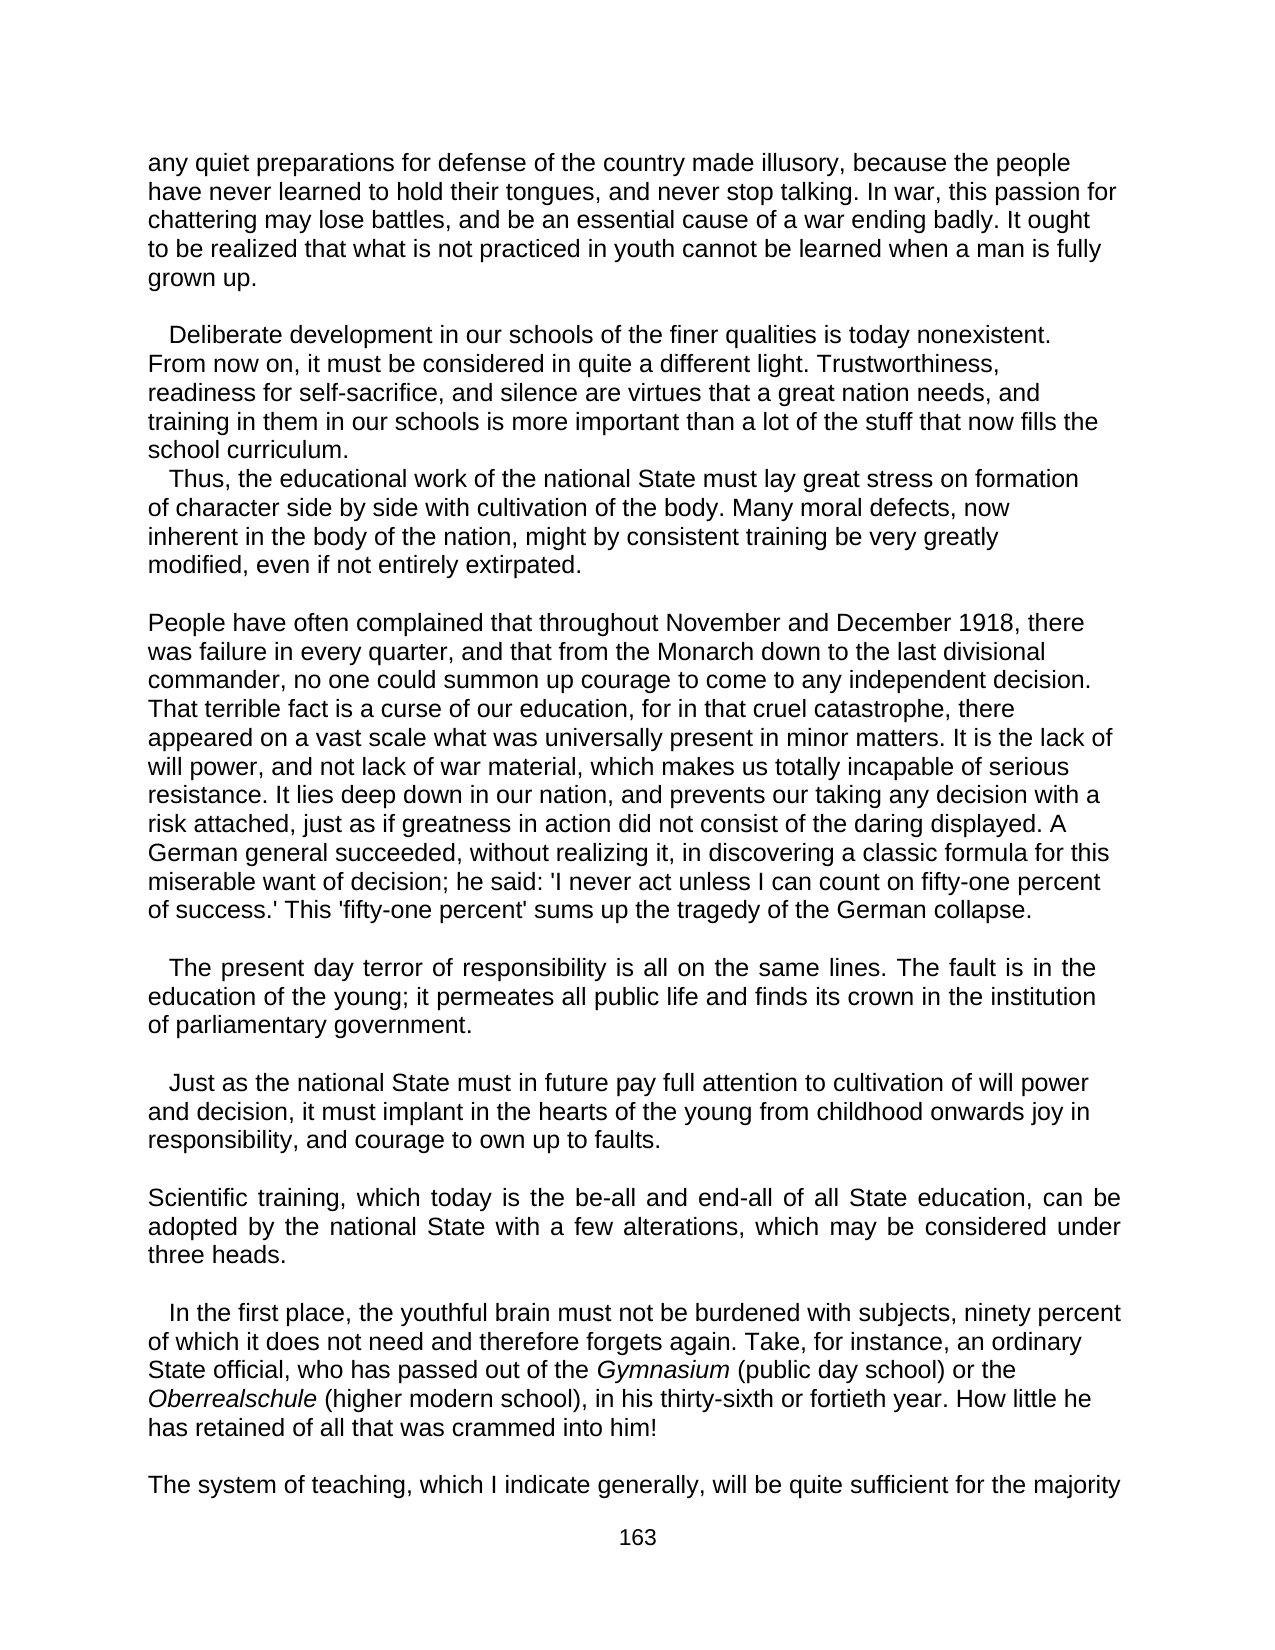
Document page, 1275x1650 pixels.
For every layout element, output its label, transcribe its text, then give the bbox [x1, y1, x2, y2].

text Deliberate development in our schools of the finer qualities is today nonexistent. From now on, it must be considered in quite a different light. Trustworthiness, readiness for self-sacrifice, and silence are virtues that a great nation needs, and training in them in our schools is more important than a lot of the stuff that now fills the school curriculum. [148, 320, 1106, 464]
text any quiet preparations for defense of the country made illusory, because the people have never learned to hold their tongues, and never stop talking. In war, this passion for chattering may lose battles, and be an essential cause of a war ending badly. It ought to be realized that what is not practiced in youth cannot be learned when a man is fully grown up. [148, 148, 1119, 291]
text People have often complained that throughout November and December 1918, there was failure in every quarter, and that from the Monarch down to the last divisional commander, no one could summon up courage to come to any independent decision. That terrible fact is a curse of our education, for in that cruel catastrophe, there appeared on a vast scale what was universally present in minor matters. It is the lack of will power, and not lack of war material, which makes us totally incapable of serious resistance. It lies deep down in our nation, and prevents our taking any decision with a risk attached, just as if greatness in action did not consist of the daring displayed. A German general succeeded, without realizing it, in discovering a classic formula for this miserable want of decision; he said: 'I never act unless I can count on fifty-one percent of success.' This 'fifty-one percent' sums up the tragedy of the German collapse. [148, 608, 1115, 924]
text Thus, the educational work of the national State must lay great stress on formation of character side by side with cultivation of the body. Many moral defects, now inherent in the body of the nation, might by consistent training be very greatly modified, even if not entirely extirpated. [148, 464, 1090, 579]
text Just as the national State must in future pay full attention to cultivation of will power and decision, it must implant in the hearts of the young from childhood onwards joy in responsibility, and courage to own up to faults. [148, 1068, 1092, 1154]
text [148, 1470, 1127, 1499]
text The present day terror of responsibility is all on the same lines. The fault is in the education of the young; it permeates all public life and finds its crown in the institution of parliamentary government. [148, 953, 1098, 1039]
text In the first place, the youthful brain must not be burdened with subjects, ninety percent of which it does not need and therefore forgets again. Take, for instance, an ordinary State official, who has passed out of the Gymnasium (public day school) or the Oberrealschule (higher modern school), in his thirty-sixth or fortieth year. How little he has retained of all that was crammed into him! [148, 1298, 1125, 1441]
text Scientific training, which today is the be-all and end-all of all State education, can be adopted by the national State with a few alterations, which may be considered under three heads. [148, 1183, 1123, 1269]
